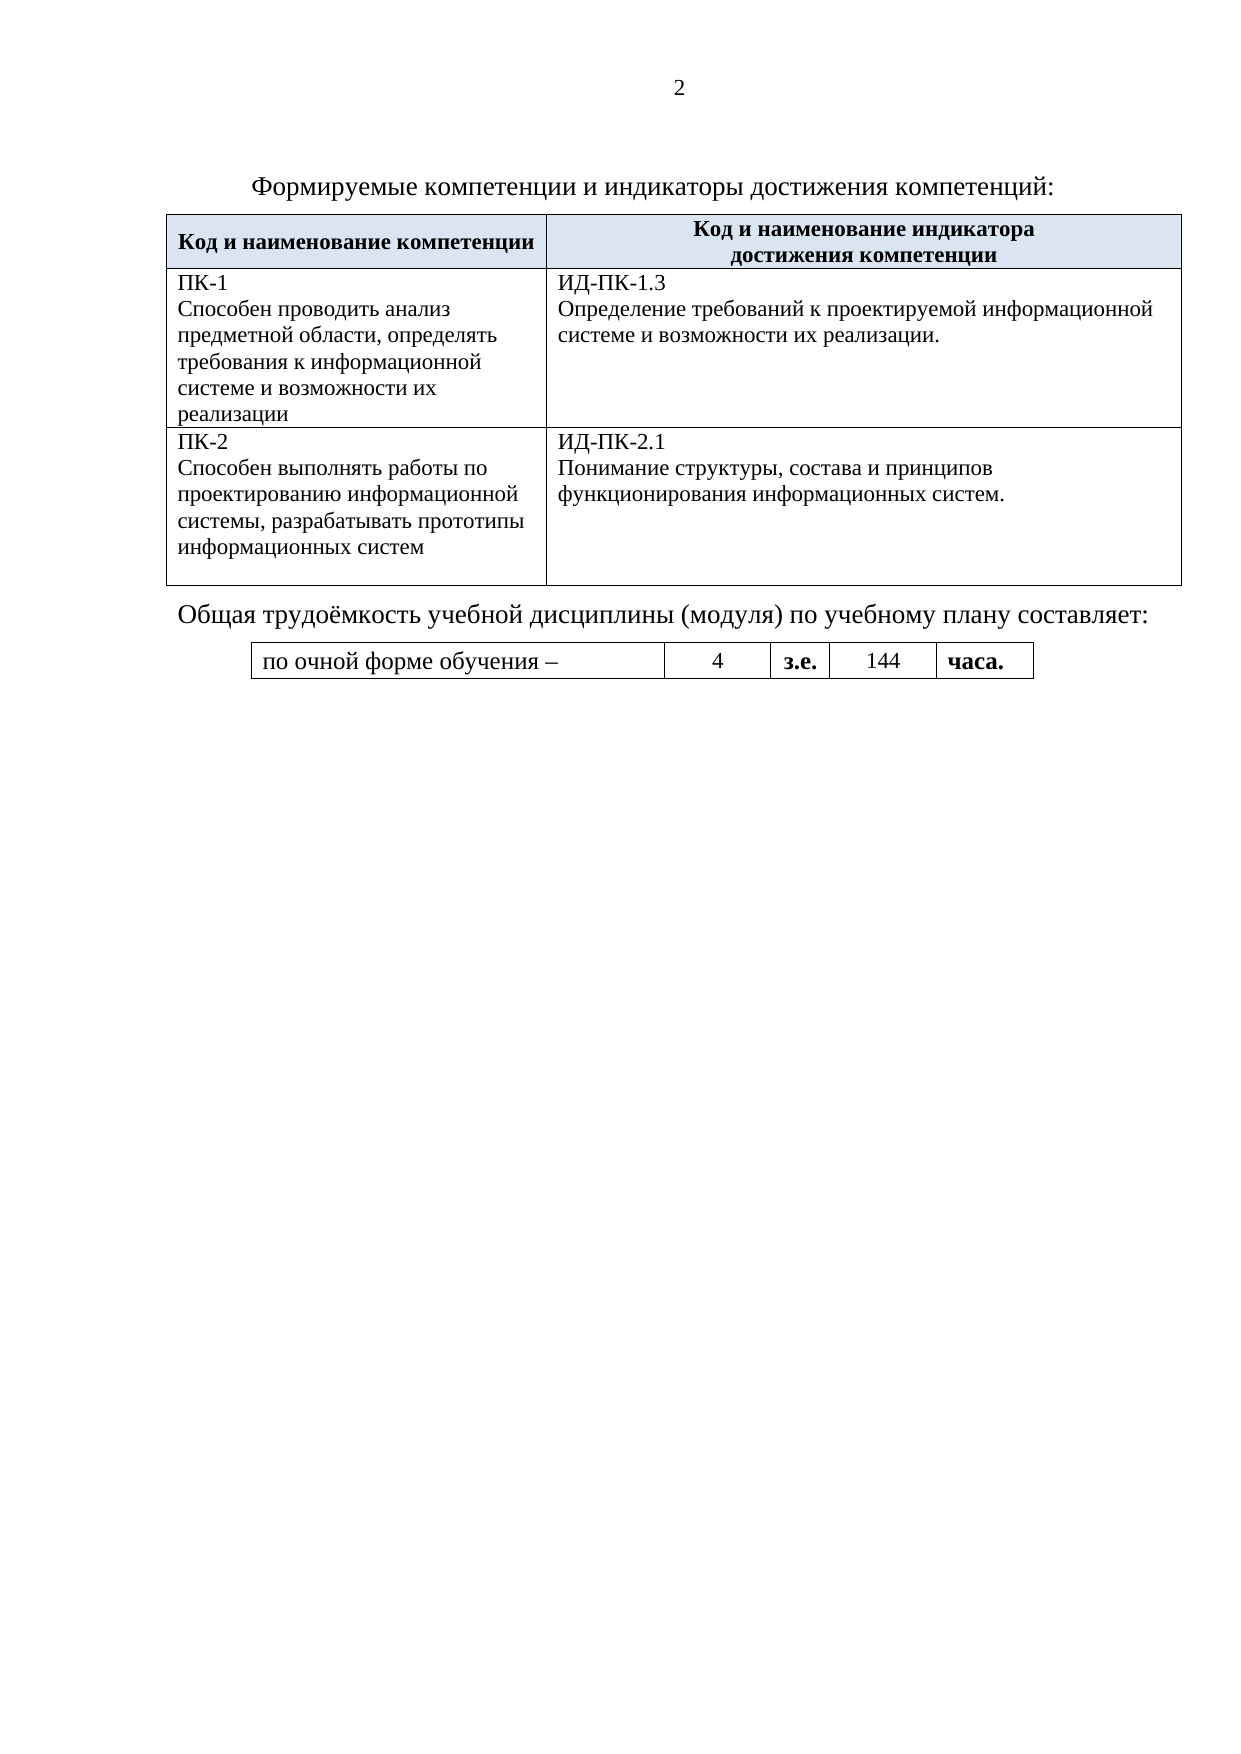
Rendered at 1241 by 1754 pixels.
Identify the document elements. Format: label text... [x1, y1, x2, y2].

subtitle Общая трудоёмкость учебной дисциплины (модуля) по учебному плану составляет: [177, 598, 1181, 629]
table_header часа. [937, 643, 1033, 677]
table_header по очной форме обучения – [252, 643, 664, 677]
table_header з.е. [771, 643, 829, 677]
table_header Код и наименование компетенции [167, 215, 546, 268]
subtitle Формируемые компетенции и индикаторы достижения компетенций: [251, 170, 1181, 201]
table_header 4 [665, 643, 770, 677]
table_cell ПК-2 Способен выполнять работы по проектированию информационной системы, разрабатывать прототипы информационных систем [167, 428, 546, 585]
table_cell ПК-1 Способен проводить анализ предметной области, определять требования к информационной системе и возможности их реализации [167, 269, 546, 427]
table_cell ИД-ПК-2.1 Понимание структуры, состава и принципов функционирования информационных систем. [547, 428, 1181, 585]
table_cell ИД-ПК-1.3 Определение требований к проектируемой информационной системе и возможности их реализации. [547, 269, 1181, 427]
table_header 144 [830, 643, 936, 677]
table_header Код и наименование индикатора достижения компетенции [547, 215, 1181, 268]
